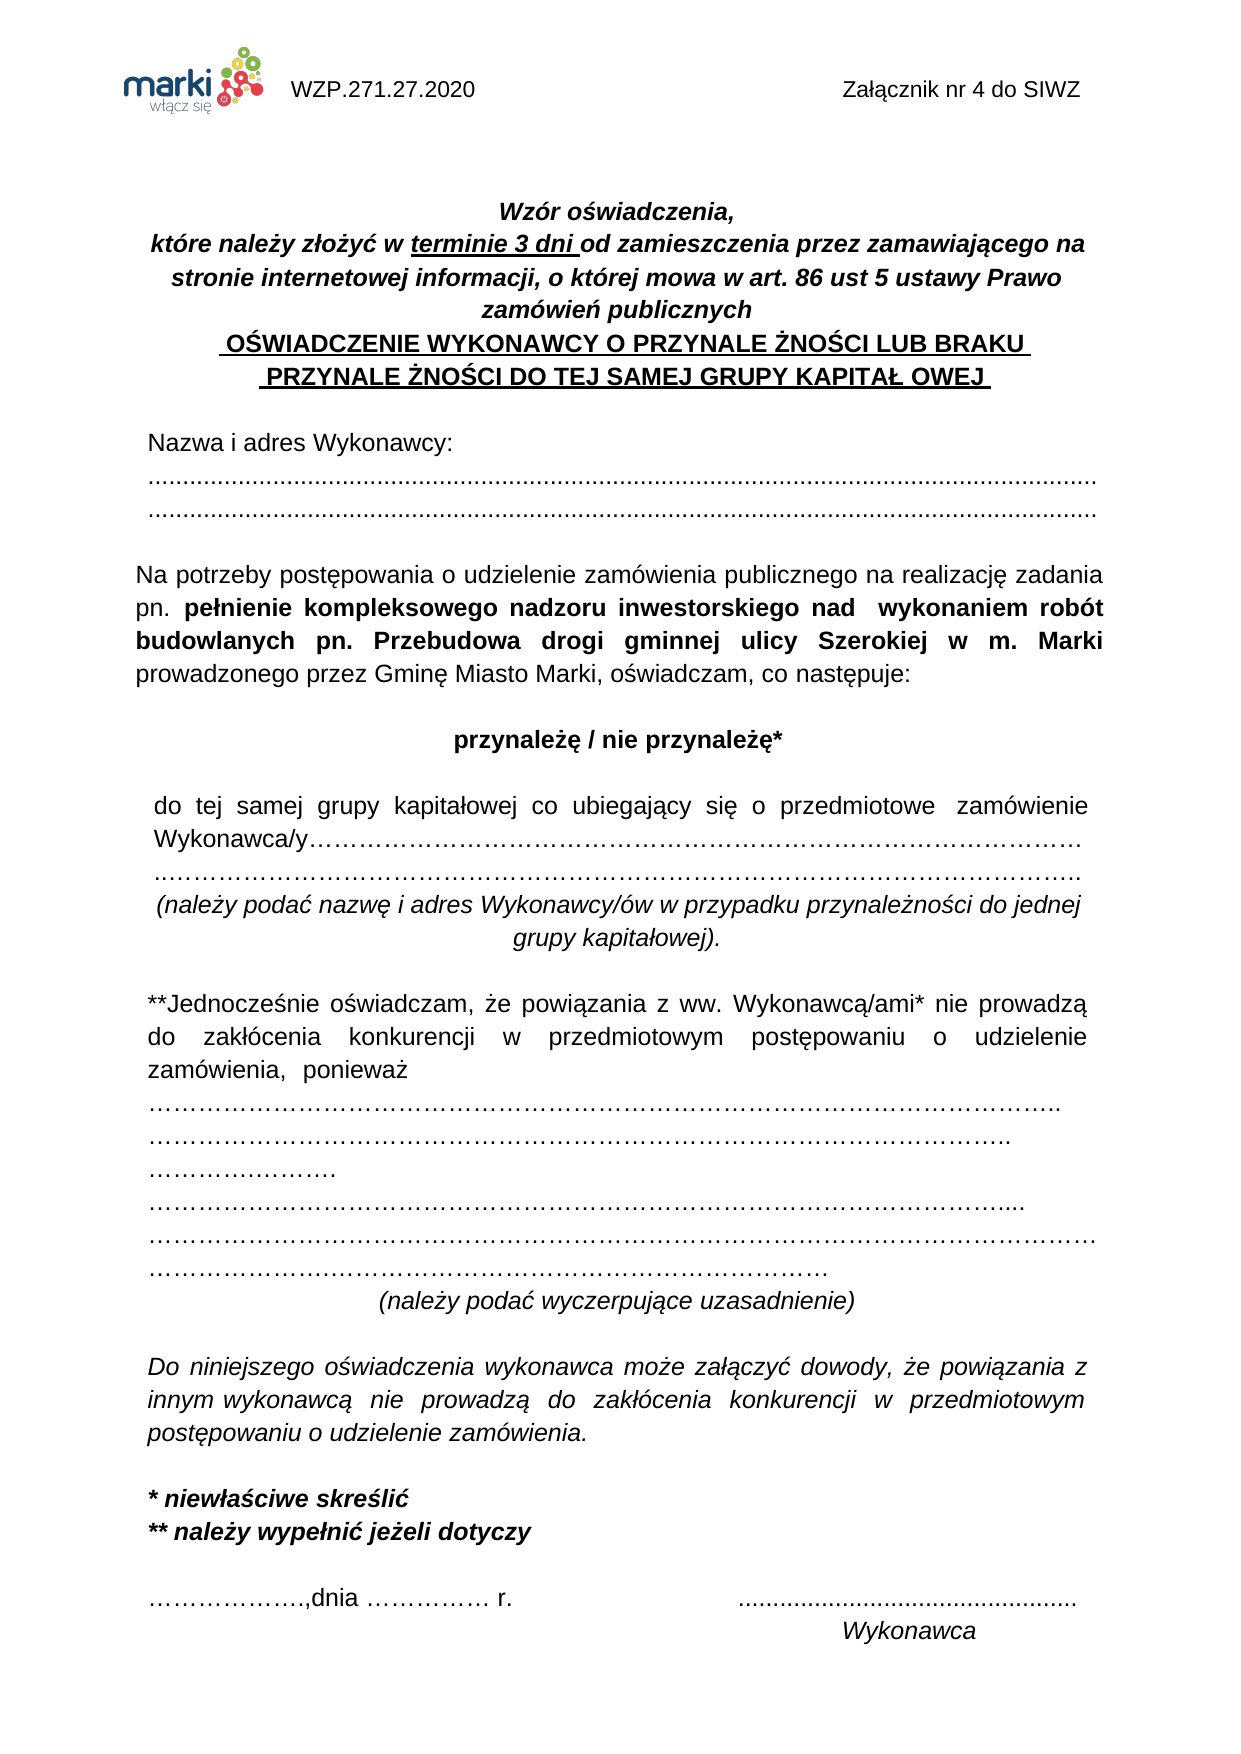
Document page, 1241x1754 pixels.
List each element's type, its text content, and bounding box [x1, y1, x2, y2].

text (należy podać nazwę i adres Wykonawcy/ów w przypadku przynależności do jednej grupy kapitałowej). [138, 890, 1098, 952]
picture [100, 17, 288, 149]
text Wzór oświadczenia, [138, 196, 1098, 225]
text przynależę / nie przynależę* [138, 725, 1098, 753]
text PRZYNALE ŻNOŚCI DO TEJ SAMEJ GRUPY KAPITAŁ OWEJ [138, 362, 1105, 390]
text (należy podać wyczerpujące uzasadnienie) [138, 1286, 1098, 1315]
text * niewłaściwe skreślić [147, 1484, 1105, 1513]
text **Jednocześnie oświadczam, że powiązania z ww. Wykonawcą/ami* nie prowadzą do zakłócenia konkurencji w przedmiotowym postępowaniu o udzielenie zamówienia, ponieważ [147, 989, 1088, 1084]
text ** należy wypełnić jeżeli dotyczy [147, 1517, 1105, 1546]
text ……………….,dnia …………… r. ................................................. Wykonawca [147, 1583, 1105, 1645]
text Do niniejszego oświadczenia wykonawca może załączyć dowody, że powiązania z innym wykonawcą nie prowadzą do zakłócenia konkurencji w przedmiotowym postępowaniu o udzielenie zamówienia. [147, 1352, 1089, 1447]
text ......................................................................................................................................... [147, 494, 1105, 522]
text które należy złożyć w terminie 3 dni od zamieszczenia przez zamawiającego na stronie internetowej informacji, o której mowa w art. 86 ust 5 ustawy Prawo zamówień publicznych [138, 229, 1098, 324]
text ......................................................................................................................................... [147, 461, 1105, 489]
text Nazwa i adres Wykonawcy: [147, 428, 1105, 456]
text Na potrzeby postępowania o udzielenie zamówienia publicznego na realizację zadania pn. pełnienie kompleksowego nadzoru inwestorskiego nad wykonaniem robót budowlanych pn. Przebudowa drogi gminnej ulicy Szerokiej w m. Marki prowadzonego przez Gminę Miasto Marki, oświadczam, co następuje: [135, 560, 1105, 687]
text do tej samej grupy kapitałowej co ubiegający się o przedmiotowe zamówienie Wykonawca/y…………………………………………………………………………………..……………………………………………………………………………………………….. [154, 791, 1088, 886]
text ………………………………………………………………………………………………..…………………………………………………………………………………………..………….……….…………………………………………………………………………………………....……………………………………………………………………………………………………………………….…………………………………………………… [147, 1088, 1105, 1282]
text OŚWIADCZENIE WYKONAWCY O PRZYNALE ŻNOŚCI LUB BRAKU [138, 328, 1105, 357]
